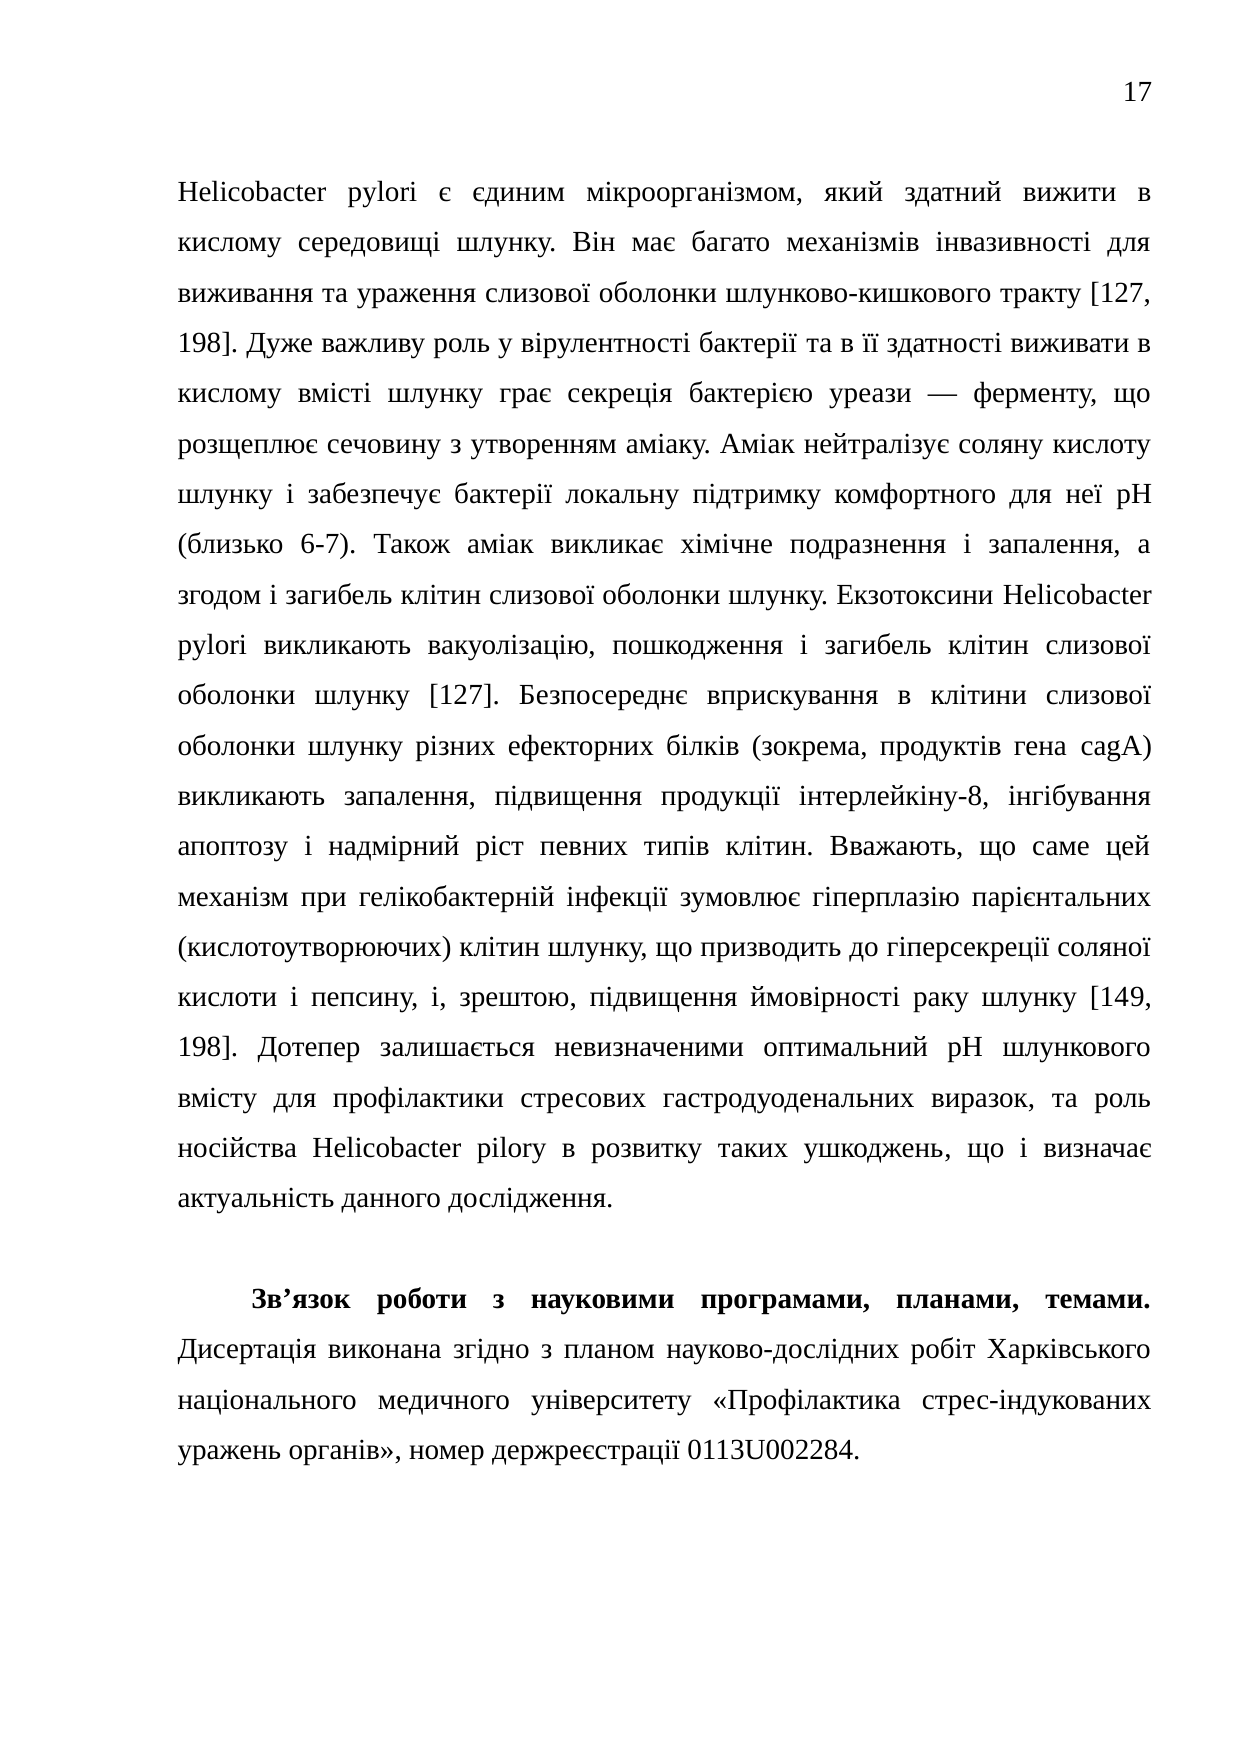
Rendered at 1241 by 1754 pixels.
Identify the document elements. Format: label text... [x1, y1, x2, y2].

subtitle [177, 174, 1152, 1214]
subtitle Зв’язок роботи з науковими програмами, планами, темами. Дисертація виконана згідно з планом науково-дослідних робіт Харківського національного медичного університету «Профілактика стрес-iндукованих уражень органів», номер держреєстрації 0113U002284. [177, 1281, 1152, 1466]
